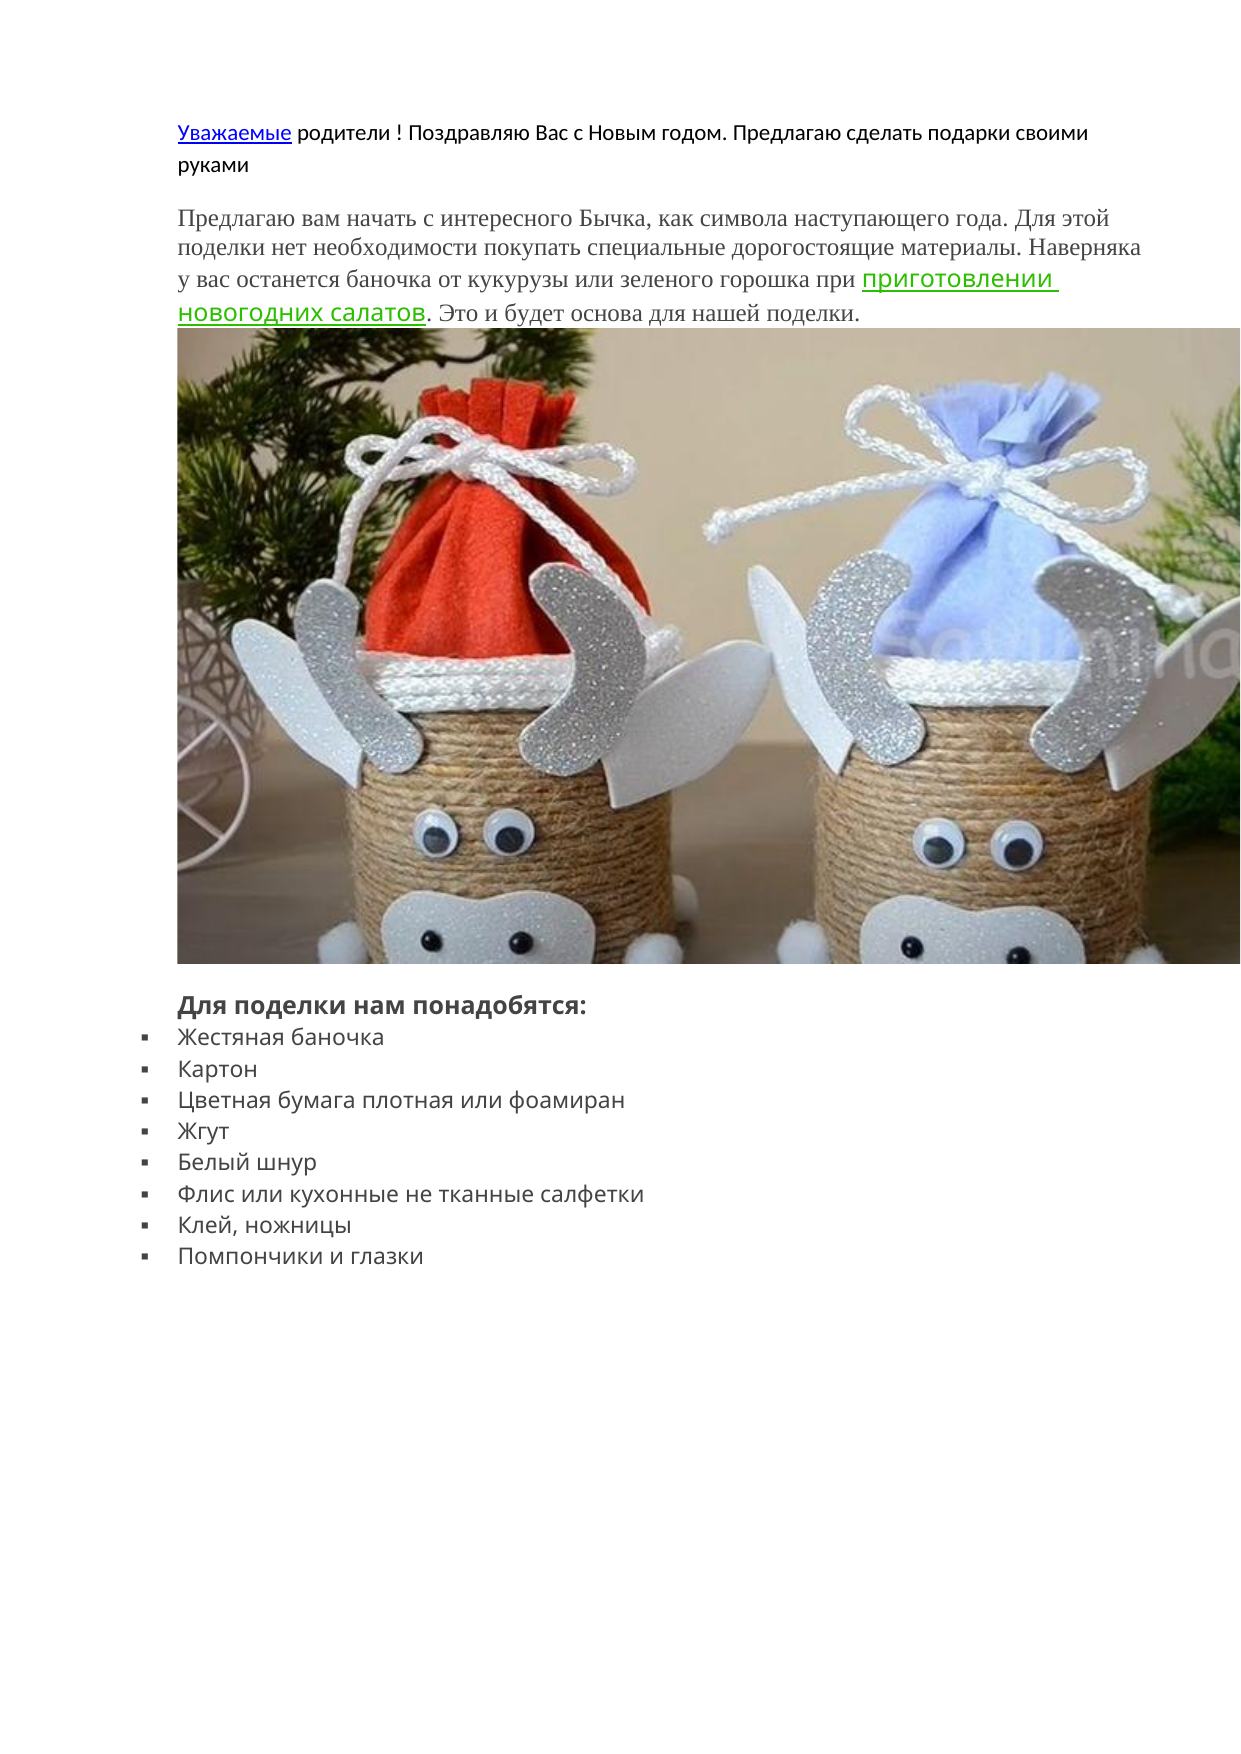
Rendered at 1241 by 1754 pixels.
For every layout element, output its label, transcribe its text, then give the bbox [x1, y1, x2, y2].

picture [177, 328, 1241, 964]
list Жгут [140, 1115, 1152, 1146]
list Жестяная баночка [140, 1021, 1152, 1053]
list Белый шнур [140, 1146, 1152, 1178]
list Картон [140, 1053, 1152, 1084]
list Цветная бумага плотная или фоамиран [140, 1084, 1152, 1115]
text Предлагаю вам начать с интересного Бычка, как символа наступающего года. Для этой поделки нет необходимости покупать специальные дорогостоящие материалы. Наверняка у вас останется баночка от кукурузы или зеленого горошка при приготовлении новогодних салатов. Это и будет основа для нашей поделки. [177, 203, 1152, 328]
text Уважаемые родители ! Поздравляю Вас с Новым годом. Предлагаю сделать подарки своими руками [177, 118, 1152, 178]
list Флис или кухонные не тканные салфетки [140, 1178, 1152, 1209]
text Для поделки нам понадобятся: [177, 987, 1152, 1021]
list Помпончики и глазки [140, 1240, 1152, 1271]
list Клей, ножницы [140, 1209, 1152, 1240]
